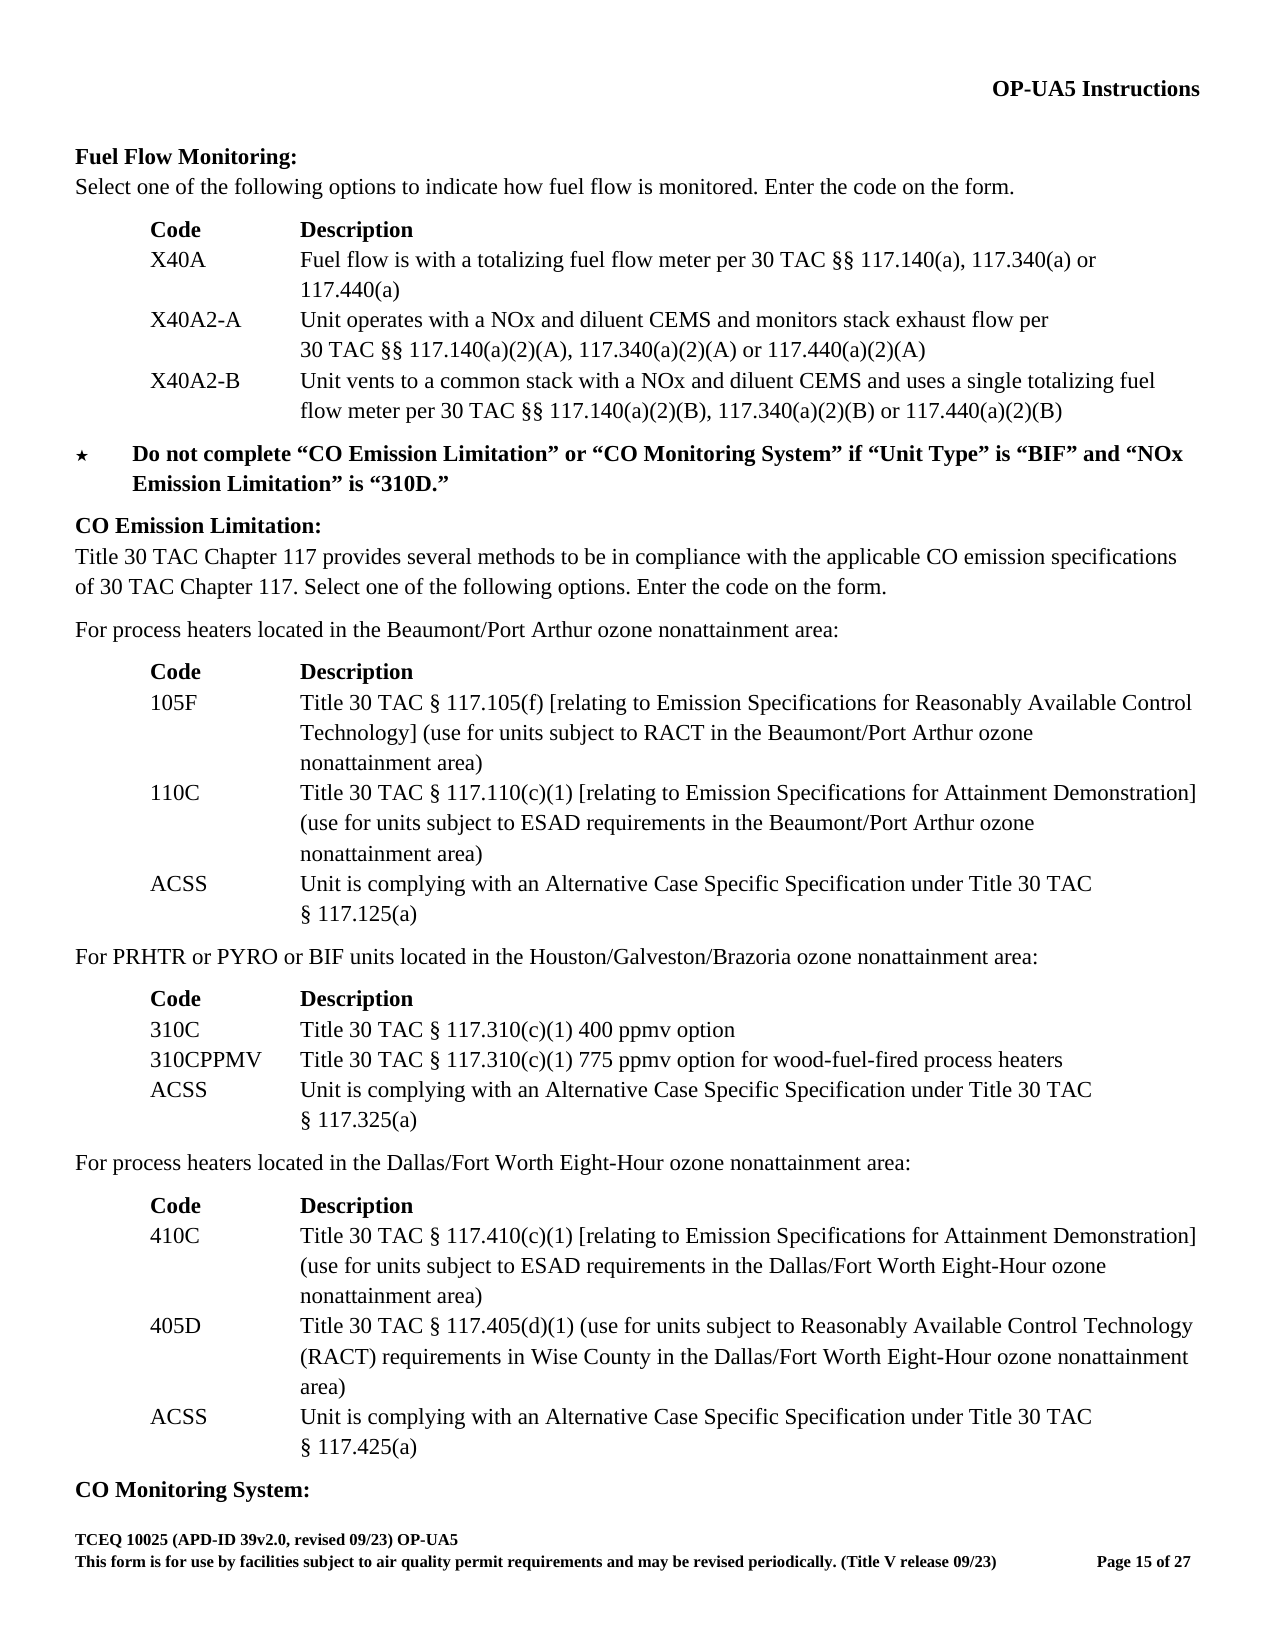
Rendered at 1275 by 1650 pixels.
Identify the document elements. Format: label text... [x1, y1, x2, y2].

list 405D Title 30 TAC § 117.405(d)(1) (use for units subject to Reasonably Available Control Technology (RACT) requirements in Wise County in the Dallas/Fort Worth Eight-Hour ozone nonattainment area) [150, 1312, 1200, 1399]
text CO Emission Limitation: [75, 512, 1200, 539]
list 410C Title 30 TAC § 117.410(c)(1) [relating to Emission Specifications for Attainment Demonstration] (use for units subject to ESAD requirements in the Dallas/Fort Worth Eight-Hour ozone nonattainment area) [150, 1222, 1200, 1309]
text Code Description [150, 658, 1200, 685]
list Code Description [150, 1192, 1200, 1218]
text Fuel Flow Monitoring: [75, 143, 1200, 169]
text For process heaters located in the Dallas/Fort Worth Eight-Hour ozone nonattainment area: [75, 1149, 1200, 1175]
text For PRHTR or PYRO or BIF units located in the Houston/Galveston/Brazoria ozone nonattainment area: [75, 943, 1200, 969]
text Do not complete “CO Emission Limitation” or “CO Monitoring System” if “Unit Type” is “BIF” and “NOx Emission Limitation” is “310D.” [75, 439, 1200, 496]
list ACSS Unit is complying with an Alternative Case Specific Specification under Title 30 TAC § 117.125(a) [150, 870, 1200, 926]
list 310CPPMV Title 30 TAC § 117.310(c)(1) 775 ppmv option for wood-fuel-fired process heaters [150, 1046, 1200, 1072]
list ACSS Unit is complying with an Alternative Case Specific Specification under Title 30 TAC § 117.425(a) [150, 1403, 1200, 1460]
list 310C Title 30 TAC § 117.310(c)(1) 400 ppmv option [150, 1016, 1200, 1042]
list Code Description [150, 985, 1200, 1012]
list 105F Title 30 TAC § 117.105(f) [relating to Emission Specifications for Reasonably Available Control Technology] (use for units subject to RACT in the Beaumont/Port Arthur ozone nonattainment area) [150, 688, 1200, 775]
list ACSS Unit is complying with an Alternative Case Specific Specification under Title 30 TAC § 117.325(a) [150, 1076, 1200, 1133]
text Code Description [150, 216, 1200, 242]
text Title 30 TAC Chapter 117 provides several methods to be in compliance with the applicable CO emission specifications of 30 TAC Chapter 117. Select one of the following options. Enter the code on the form. [75, 543, 1200, 599]
list X40A2-B Unit vents to a common stack with a NOx and diluent CEMS and uses a single totalizing fuel flow meter per 30 TAC §§ 117.140(a)(2)(B), 117.340(a)(2)(B) or 117.440(a)(2)(B) [150, 367, 1200, 423]
list X40A2-A Unit operates with a NOx and diluent CEMS and monitors stack exhaust flow per [150, 306, 1200, 333]
text For process heaters located in the Beaumont/Port Arthur ozone nonattainment area: [75, 616, 1200, 642]
list 30 TAC §§ 117.140(a)(2)(A), 117.340(a)(2)(A) or 117.440(a)(2)(A) [150, 336, 1200, 363]
text Select one of the following options to indicate how fuel flow is monitored. Enter the code on the form. [75, 173, 1200, 199]
text CO Monitoring System: [75, 1476, 1200, 1502]
list 110C Title 30 TAC § 117.110(c)(1) [relating to Emission Specifications for Attainment Demonstration] (use for units subject to ESAD requirements in the Beaumont/Port Arthur ozone nonattainment area) [150, 779, 1200, 866]
list X40A Fuel flow is with a totalizing fuel flow meter per 30 TAC §§ 117.140(a), 117.340(a) or 117.440(a) [150, 246, 1200, 302]
